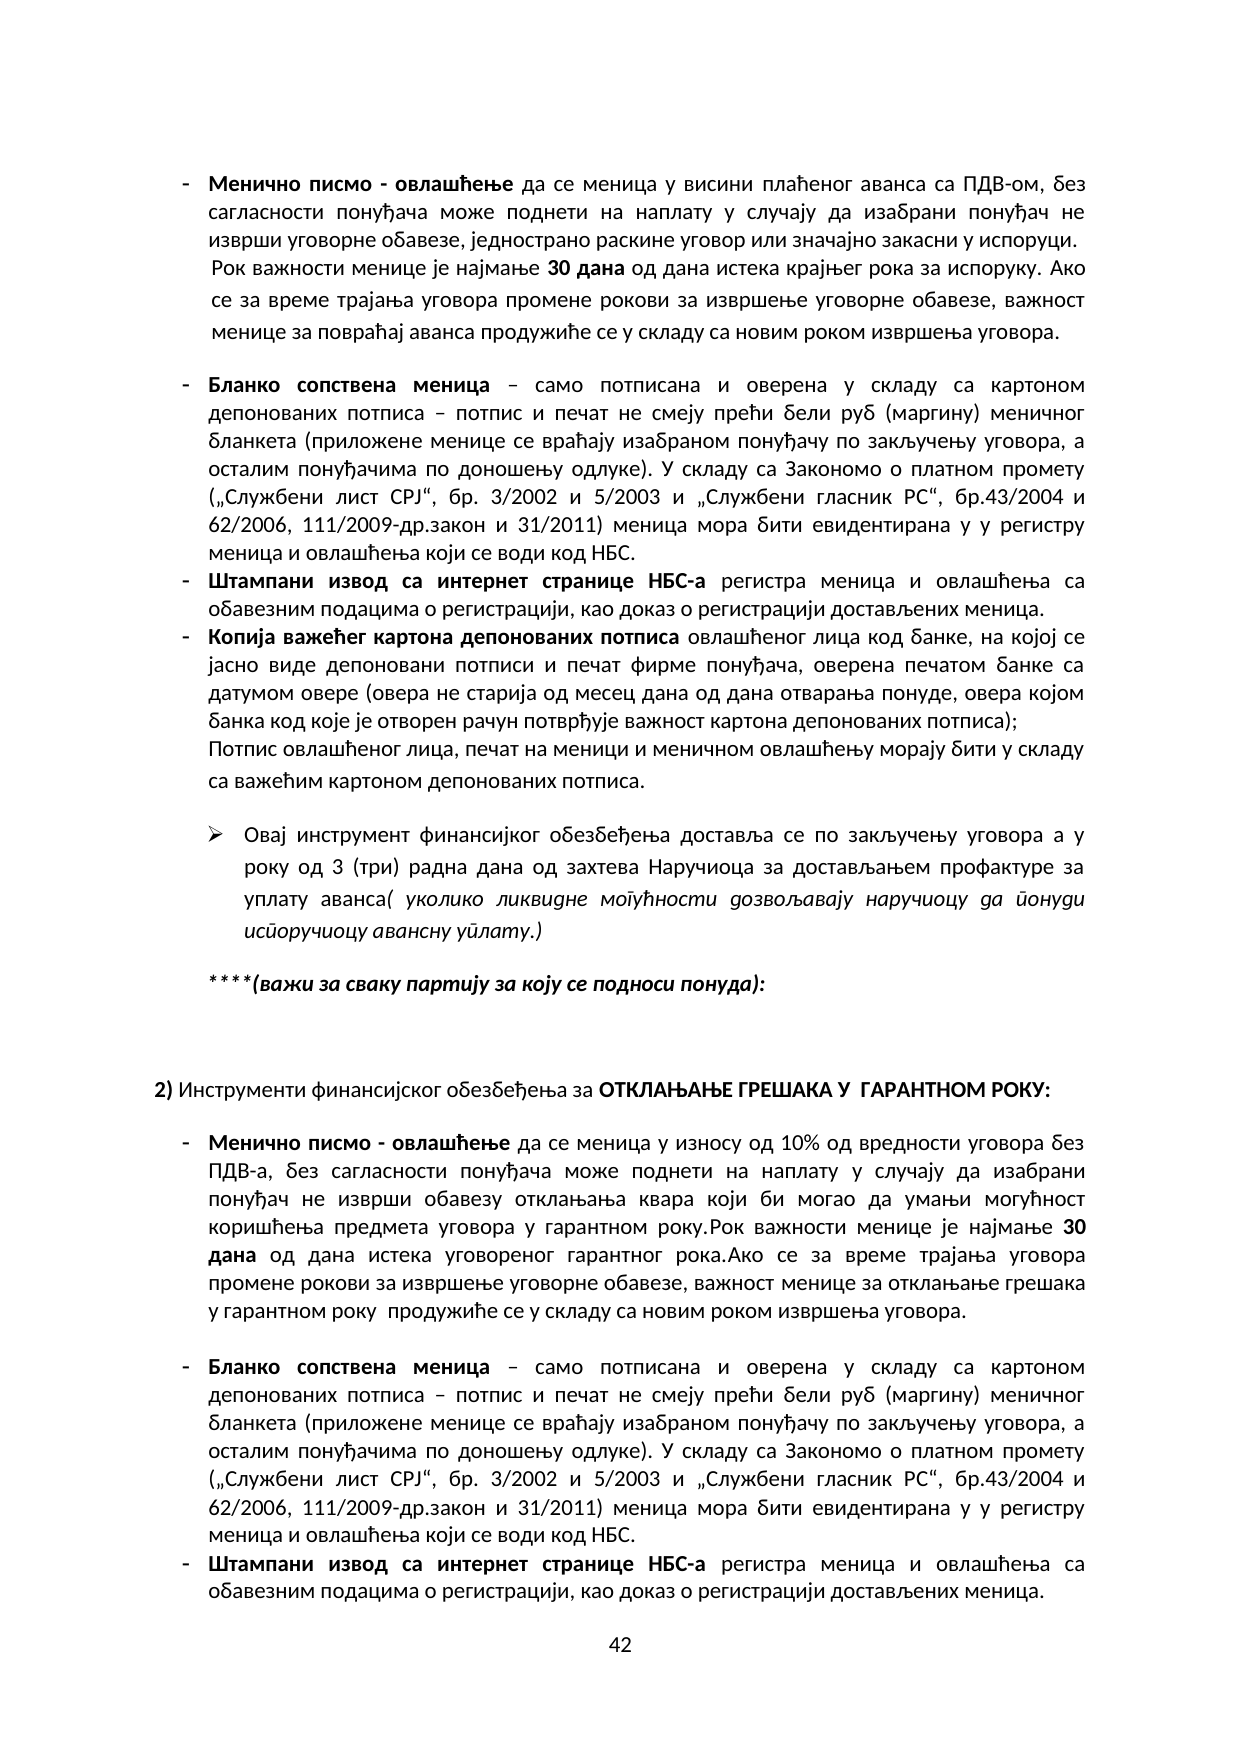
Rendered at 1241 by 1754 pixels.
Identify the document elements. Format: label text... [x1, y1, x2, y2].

list Овај инструмент финансијког обезбеђења доставља се по закључењу уговора а у року од 3 (три) радна дана од захтева Наручиоца за достављањем профактуре за уплату аванса( уколико ликвидне могућности дозвољавају наручиоцу да понуди испоручиоцу авансну уплату.) [206, 1008, 1086, 1133]
list Менично писмо - овлашћење да се меница у износу од 10% од вредности уговора без ПДВ-а, без сагласности понуђача може поднети на наплату у случају да изабрани понуђач не изврши обавезу отклањања квара који би могао да умањи могућност коришћења предмета уговора у гарантном року.Рок важности менице је најмање 30 дана од дана истека уговореног гарантног рока.Ако се за време трајања уговора промене рокови за извршење уговорне обавезе, важност менице за отклањање грешака у гарантном року продужиће се у складу са новим роком извршења уговора. [182, 1317, 1086, 1513]
list Штампани извод са интернет странице НБС-а регистра меница и овлашћења са обавезним подацима о регистрацији, као доказ о регистрацији достављених меница. [182, 755, 1086, 811]
text 2) Инструменти финансијског обезбеђења за ОТКЛАЊАЊЕ ГРЕШАКА У ГАРАНТНОМ РОКУ: [154, 1264, 1086, 1292]
list Менично писмо - овлашћење да се меница у висини плаћеног аванса са ПДВ-ом, без сагласности понуђача може поднети на наплату у случају да изабрани понуђач не изврши уговорне обавезе, једнострано раскине уговор или значајно закасни у испоруци. [182, 357, 1086, 442]
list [182, 1541, 1086, 1625]
text ****(важи за сваку партију за коју се подноси понуда): [206, 1158, 1086, 1186]
text Потпис овлашћеног лица, печат на меници и меничном овлашћењу морају бити у складу са важећим картоном депонованих потписа. [208, 923, 1086, 983]
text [154, 169, 1079, 197]
text 1) Инструмент финансијког обезбеђења ЗА ПОВРАЋАЈ АВАНСНОГ ПЛАЋАЊА: [154, 304, 1086, 332]
text Рок важности менице је најмање 30 дана од дана истека крајњег рока за испоруку. Ако се за време трајања уговора промене рокови за извршење уговорне обавезе, важност менице за повраћај аванса продужиће се у складу са новим роком извршења уговора. [211, 442, 1086, 534]
text ***(важи за сваку партију за коју се подноси понуда): [154, 227, 1086, 255]
list Копија важећег картона депонованих потписа овлашћеног лица код банке, на којој се јасно виде депоновани потписи и печат фирме понуђача, оверена печатом банке са датумом овере (овера не старија од месец дана од дана отварања понуде, овера којом банка код које је отворен рачун потврђује важност картона депонованих потписа); [182, 811, 1086, 923]
